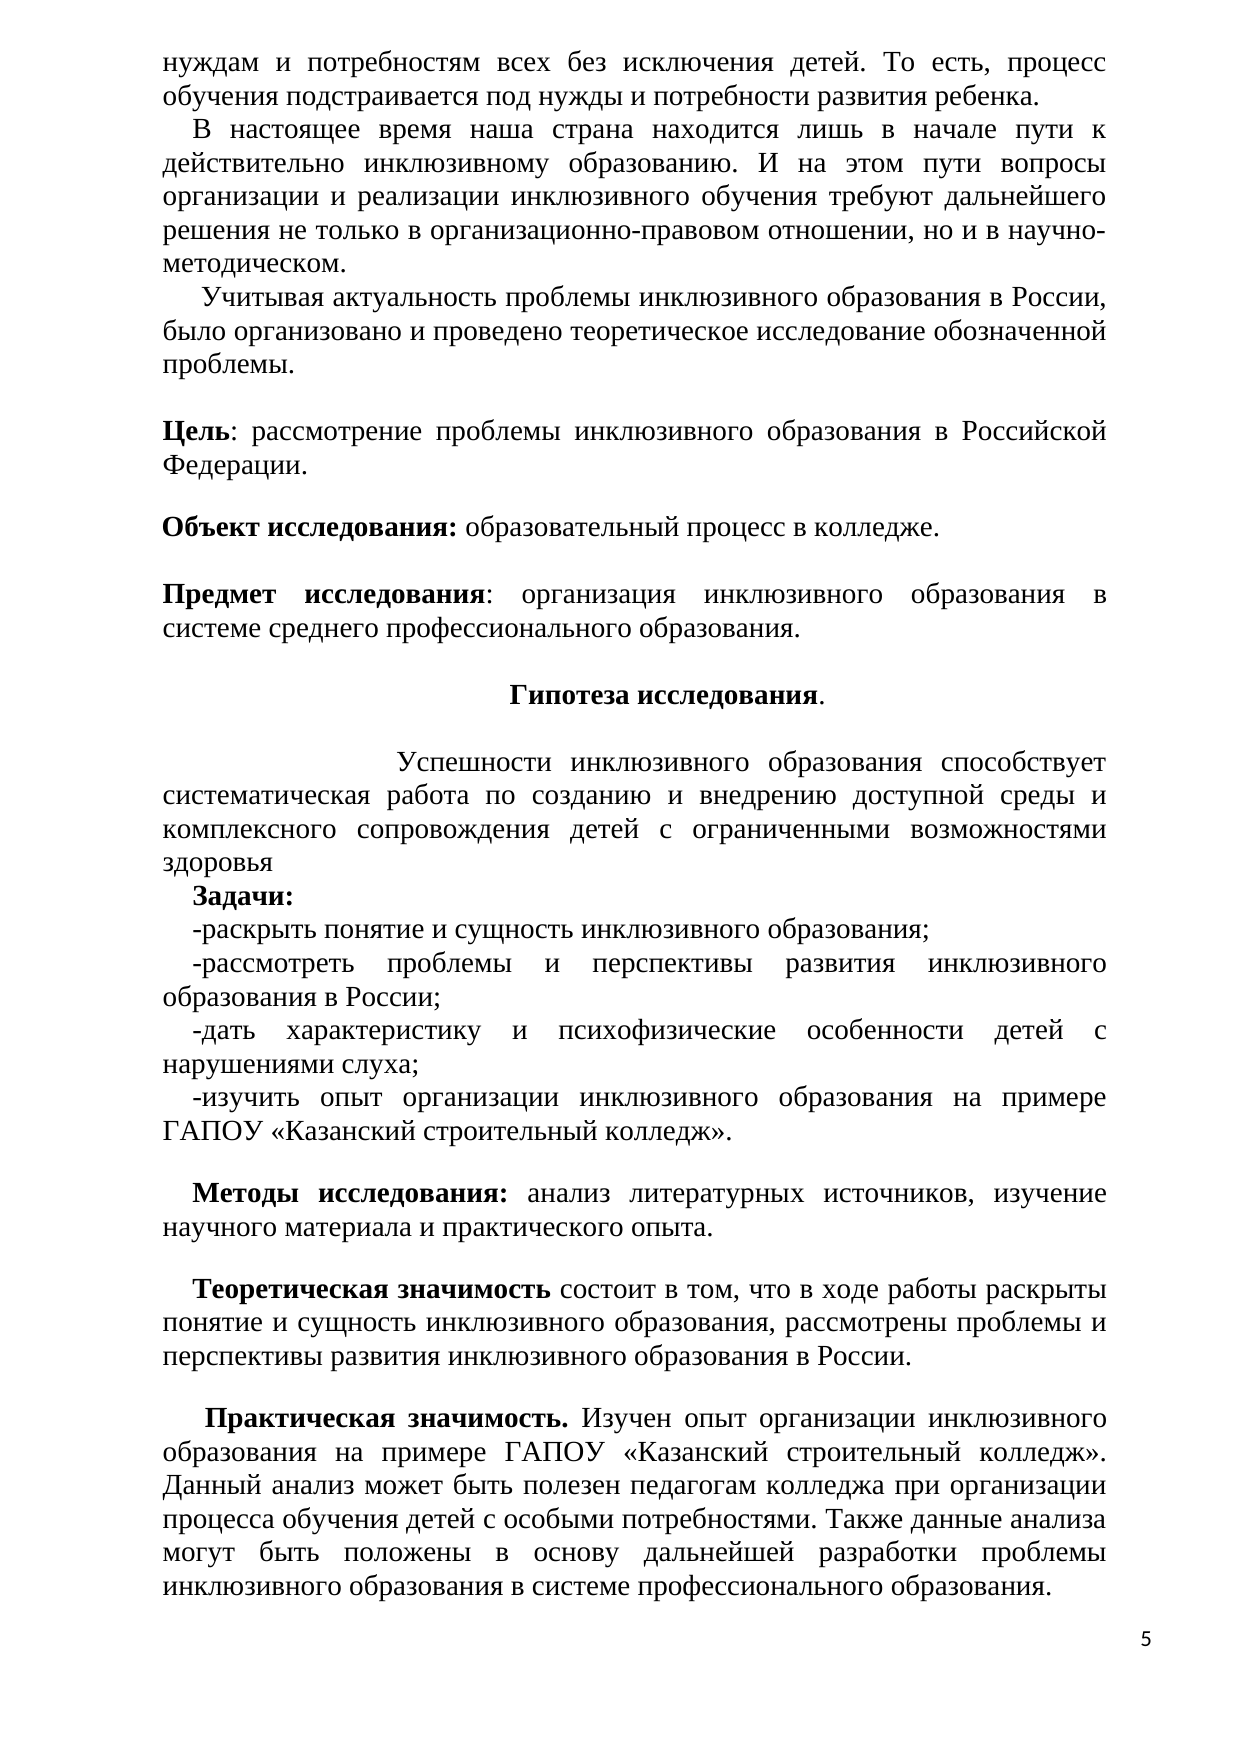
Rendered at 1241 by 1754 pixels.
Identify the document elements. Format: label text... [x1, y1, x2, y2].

text Гипотеза исследования. [74, 677, 1107, 710]
text Объект исследования: образовательный процесс в колледже. [74, 509, 1107, 543]
text Предмет исследования: организация инклюзивного образования в системе среднего профессионального образования. [162, 576, 1107, 643]
text Учитывая актуальность проблемы инклюзивного образования в России, было организовано и проведено теоретическое исследование обозначенной проблемы. [162, 279, 1107, 380]
text -раскрыть понятие и сущность инклюзивного образования; [162, 912, 1107, 945]
text Теоретическая значимость состоит в том, что в ходе работы раскрыты понятие и сущность инклюзивного образования, рассмотрены проблемы и перспективы развития инклюзивного образования в России. [162, 1271, 1107, 1372]
text Практическая значимость. Изучен опыт организации инклюзивного образования на примере ГАПОУ «Казанский строительный колледж». Данный анализ может быть полезен педагогам колледжа при организации процесса обучения детей с особыми потребностями. Также данные анализа могут быть положены в основу дальнейшей разработки проблемы инклюзивного образования в системе профессионального образования. [162, 1400, 1107, 1602]
text -изучить опыт организации инклюзивного образования на примере ГАПОУ «Казанский строительный колледж». [162, 1079, 1107, 1146]
text В настоящее время наша страна находится лишь в начале пути к действительно инклюзивному образованию. И на этом пути вопросы организации и реализации инклюзивного обучения требуют дальнейшего решения не только в организационно-правовом отношении, но и в научно-методическом. [162, 111, 1107, 279]
text -дать характеристику и психофизические особенности детей с нарушениями слуха; [162, 1012, 1107, 1079]
text Успешности инклюзивного образования способствует систематическая работа по созданию и внедрению доступной среды и комплексного сопровождения детей с ограниченными возможностями здоровья [162, 744, 1107, 878]
text Задачи: [162, 878, 1107, 912]
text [162, 44, 1107, 111]
text Цель: рассмотрение проблемы инклюзивного образования в Российской Федерации. [162, 413, 1107, 480]
text Методы исследования: анализ литературных источников, изучение научного материала и практического опыта. [162, 1175, 1107, 1242]
text -рассмотреть проблемы и перспективы развития инклюзивного образования в России; [162, 945, 1107, 1012]
